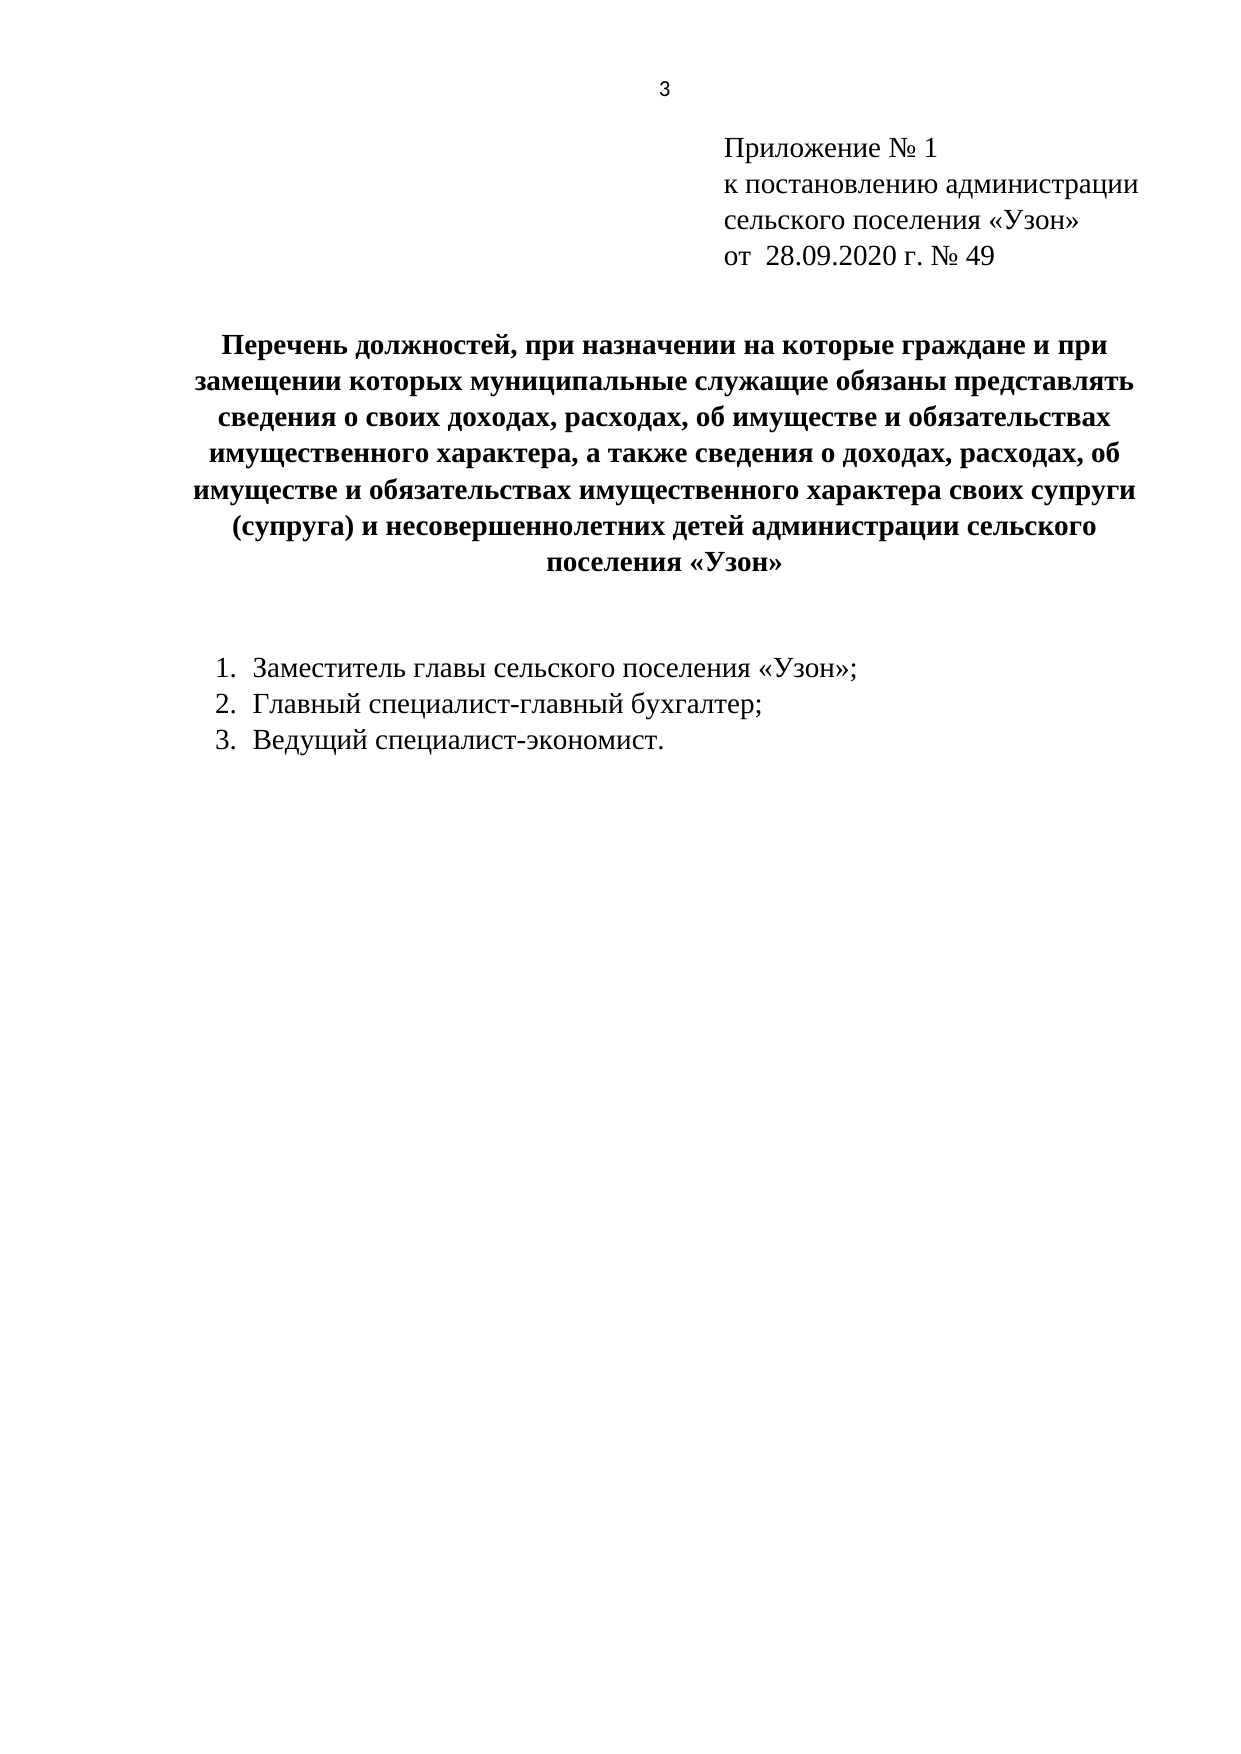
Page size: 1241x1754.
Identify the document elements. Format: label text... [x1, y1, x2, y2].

text к постановлению администрации [723, 166, 1152, 199]
list Главный специалист-главный бухгалтер; [215, 686, 1152, 719]
list Заместитель главы сельского поселения «Узон»; [215, 650, 1152, 683]
text сельского поселения «Узон» [723, 202, 1152, 236]
text Перечень должностей, при назначении на которые граждане и при замещении которых муниципальные служащие обязаны представлять сведения о своих доходах, расходах, об имуществе и обязательствах имущественного характера, а также сведения о доходах, расходах, об имуществе и обязательствах имущественного характера своих супруги (супруга) и несовершеннолетних детей администрации сельского поселения «Узон» [177, 327, 1152, 578]
text Приложение № 1 [723, 130, 1152, 163]
text от 28.09.2020 г. № 49 [723, 238, 1152, 272]
list Ведущий специалист-экономист. [215, 722, 1152, 756]
